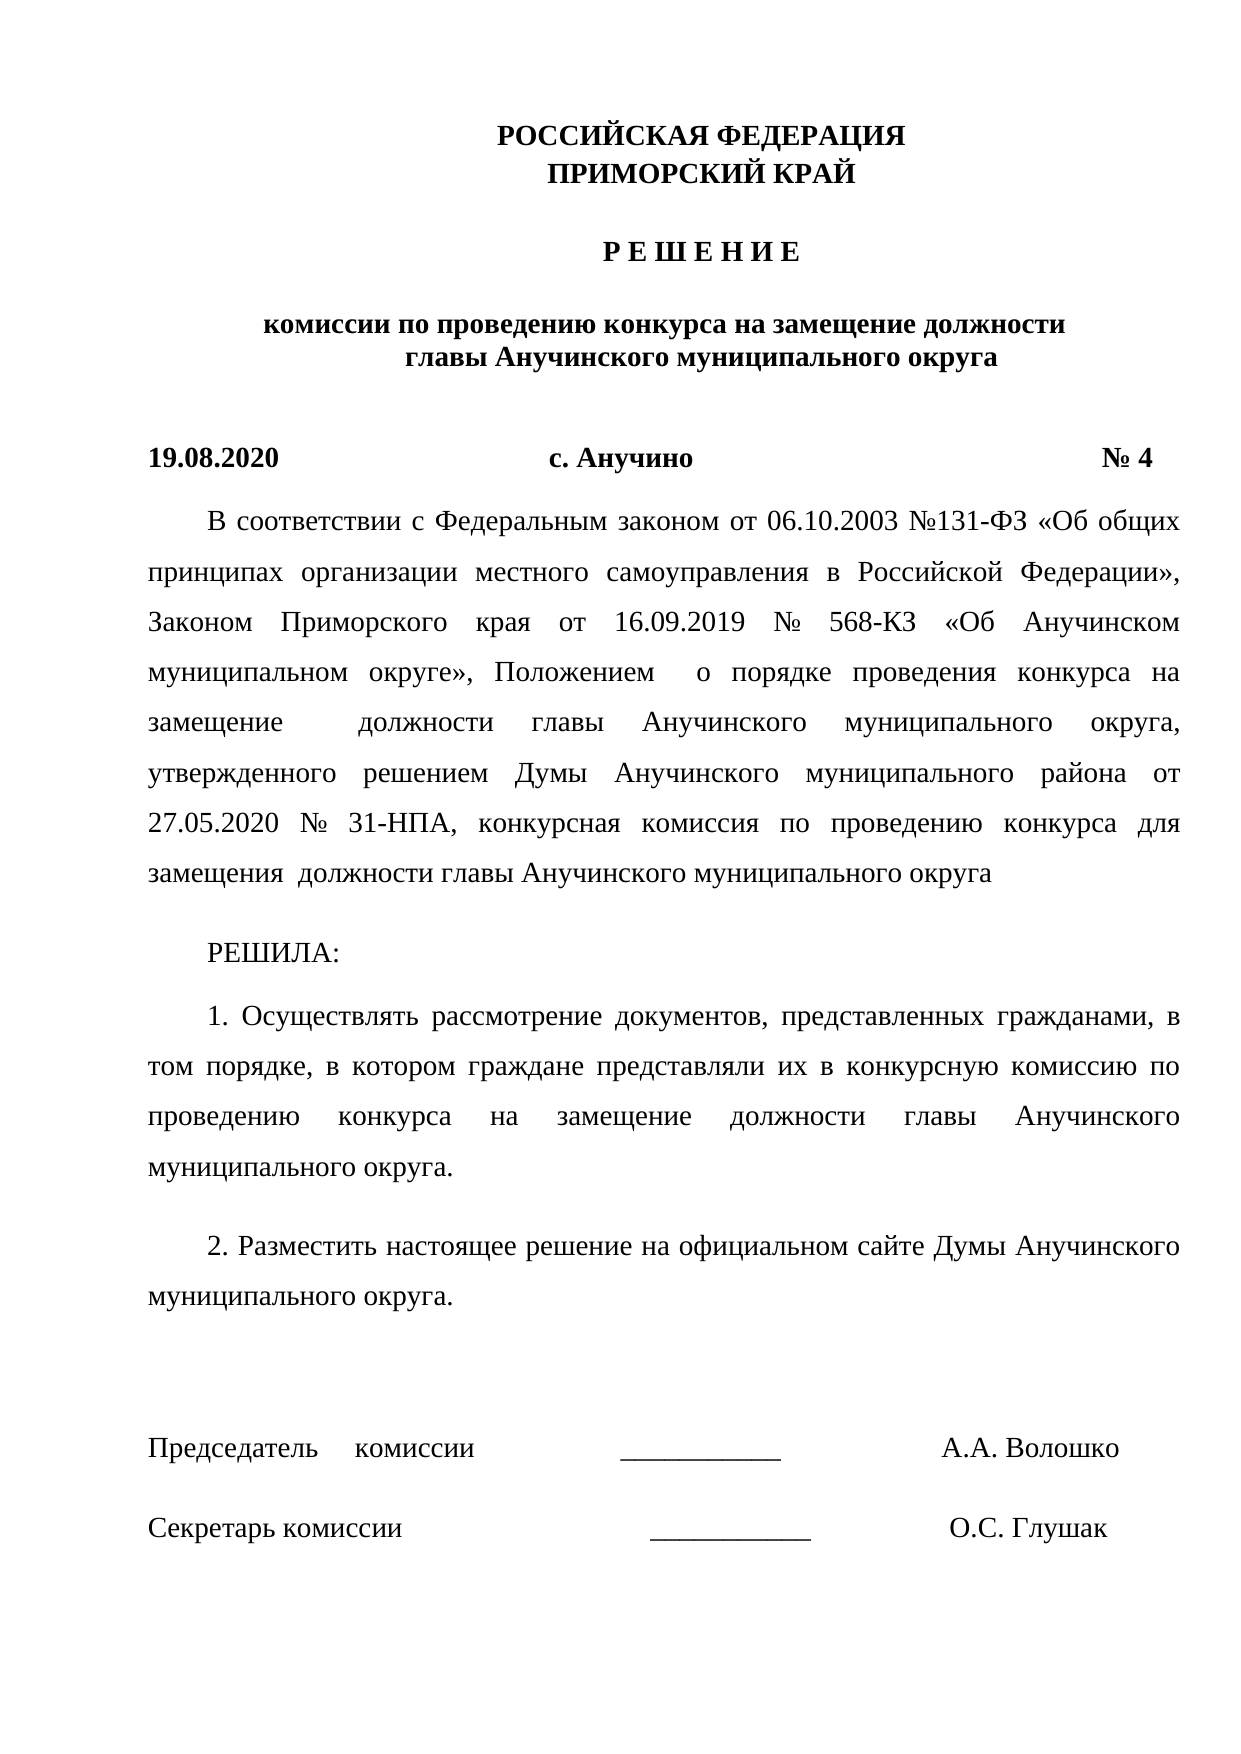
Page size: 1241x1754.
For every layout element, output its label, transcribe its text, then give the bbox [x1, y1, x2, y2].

text главы Анучинского муниципального округа [148, 339, 1181, 373]
text ПРИМОРСКИЙ КРАЙ [148, 157, 1181, 190]
text 1. Осуществлять рассмотрение документов, представленных гражданами, в том порядке, в котором граждане представляли их в конкурсную комиссию по проведению конкурса на замещение должности главы Анучинского муниципального округа. [148, 998, 1181, 1182]
text Председатель комиссии ___________ А.А. Волошко [148, 1430, 1181, 1464]
text 2. Разместить настоящее решение на официальном сайте Думы Анучинского муниципального округа. [148, 1228, 1181, 1312]
text комиссии по проведению конкурса на замещение должности [148, 272, 1181, 339]
text РЕШИЛА: [148, 935, 1181, 968]
text РОССИЙСКАЯ ФЕДЕРАЦИЯ [148, 118, 1181, 152]
text Секретарь комиссии ___________ О.С. Глушак [148, 1510, 1181, 1543]
text В соответствии с Федеральным законом от 06.10.2003 №131-ФЗ «Об общих принципах организации местного самоуправления в Российской Федерации», Законом Приморского края от 16.09.2019 № 568-КЗ «Об Анучинском муниципальном округе», Положением о порядке проведения конкурса на замещение должности главы Анучинского муниципального округа, утвержденного решением Думы Анучинского муниципального района от 27.05.2020 № 31-НПА, конкурсная комиссия по проведению конкурса для замещения должности главы Анучинского муниципального округа [148, 503, 1181, 889]
text 19.08.2020 с. Анучино № 4 [148, 441, 1181, 474]
text Р Е Ш Е Н И Е [148, 234, 1181, 267]
